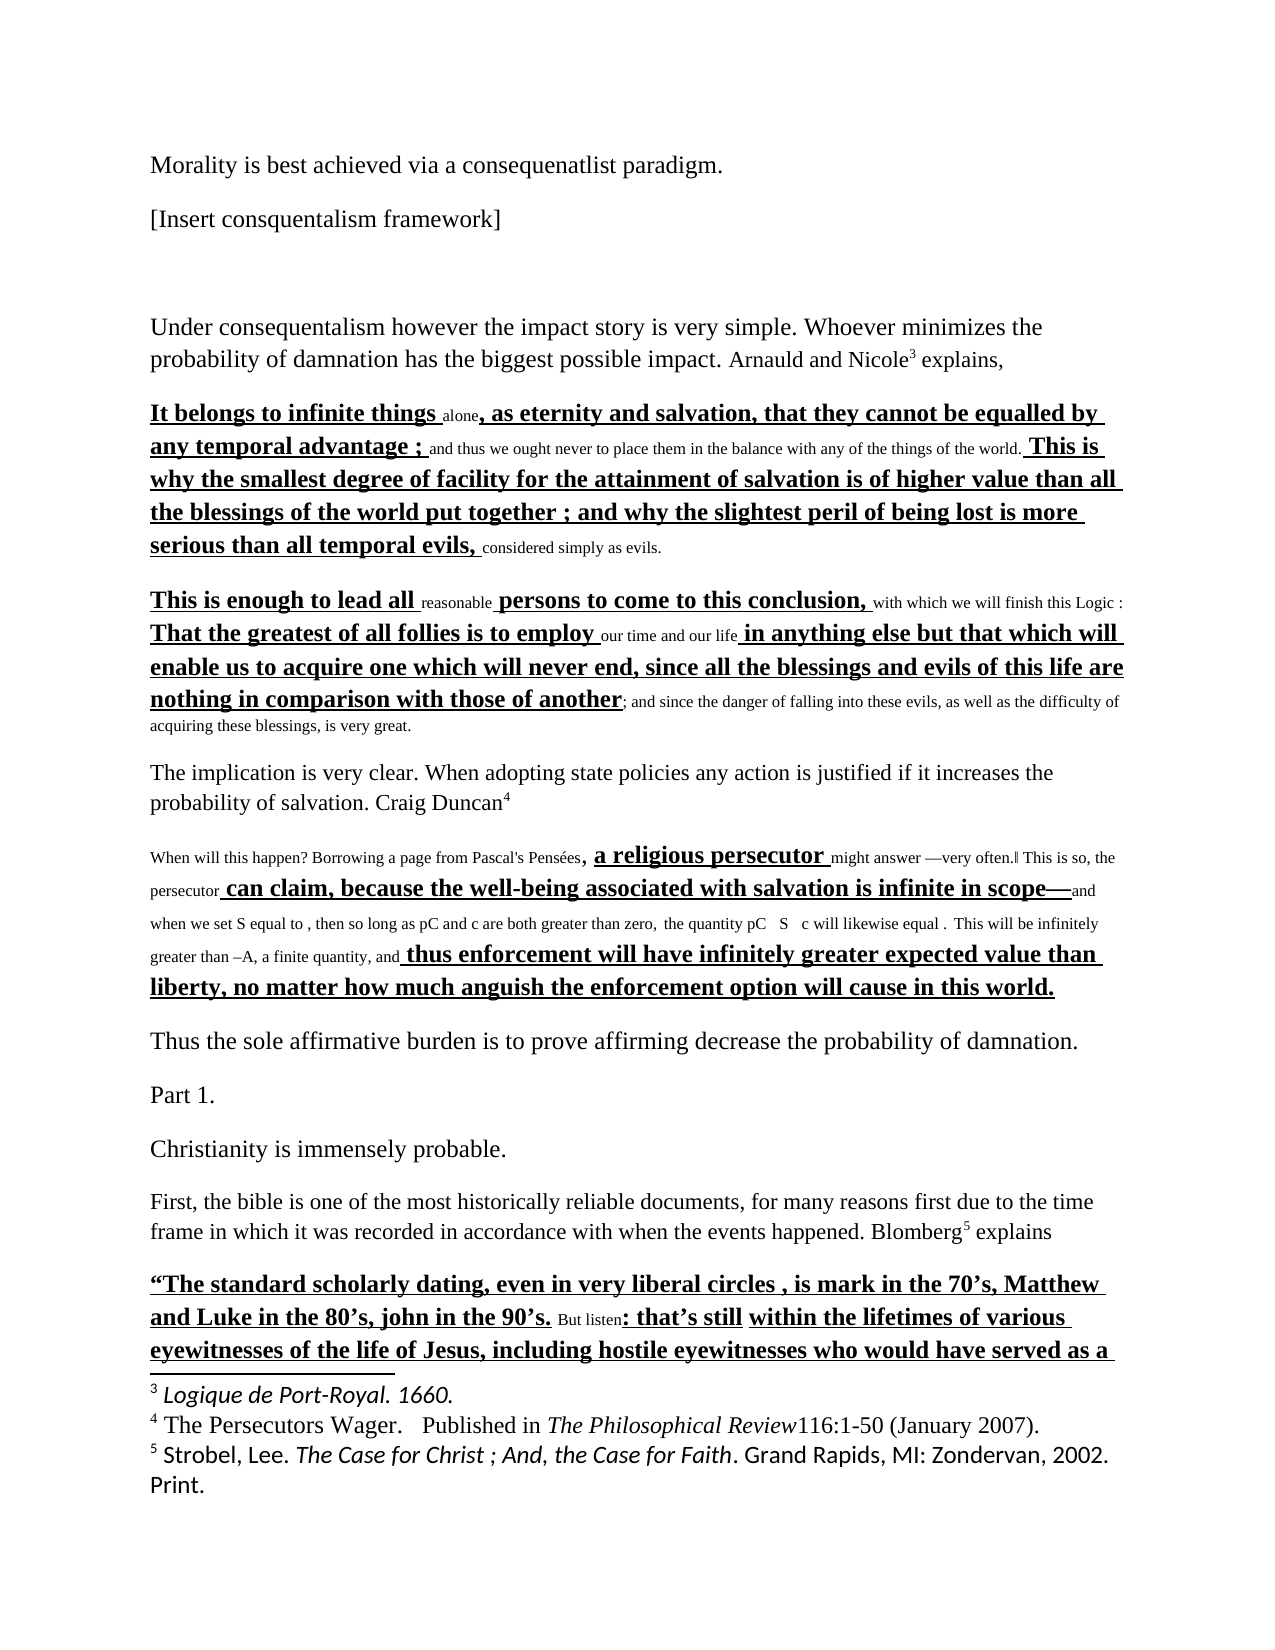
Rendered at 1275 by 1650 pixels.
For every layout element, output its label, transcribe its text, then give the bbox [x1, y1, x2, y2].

text When will this happen? Borrowing a page from Pascal's Pensées, a religious persecutor might answer ―very often.‖ This is so, the persecutor can claim, because the well-being associated with salvation is infinite in scope—and when we set S equal to , then so long as pC and c are both greater than zero, the quantity pCSc will likewise equal . This will be infinitely greater than –A, a finite quantity, and thus enforcement will have infinitely greater expected value than liberty, no matter how much anguish the enforcement option will cause in this world. [150, 840, 1125, 1001]
text Thus the sole affirmative burden is to prove affirming decrease the probability of damnation. [150, 1026, 1125, 1055]
text Under consequentalism however the impact story is very simple. Whoever minimizes the probability of damnation has the biggest possible impact. Arnauld and Nicole explains, [150, 312, 1125, 373]
text First, the bible is one of the most historically reliable documents, for many reasons first due to the time frame in which it was recorded in accordance with when the events happened. Blomberg explains [150, 1188, 1125, 1244]
text It belongs to infinite things alone, as eternity and salvation, that they cannot be equalled by any temporal advantage ; and thus we ought never to place them in the balance with any of the things of the world. This is why the smallest degree of facility for the attainment of salvation is of higher value than all the blessings of the world put together ; and why the slightest peril of being lost is more serious than all temporal evils, considered simply as evils. This is enough to lead all reasonable persons to come to this conclusion, with which we will finish this Logic : That the greatest of all follies is to employ our time and our life in anything else but that which will enable us to acquire one which will never end, since all the blessings and evils of this life are nothing in comparison with those of another; and since the danger of falling into these evils, as well as the difficulty of acquiring these blessings, is very great. [150, 398, 1125, 735]
text Morality is best achieved via a consequenatlist paradigm. [150, 150, 1125, 179]
text The implication is very clear. When adopting state policies any action is justified if it increases the probability of salvation. Craig Duncan [150, 759, 1125, 816]
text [150, 1269, 1125, 1364]
text [Insert consquentalism framework] [150, 204, 1125, 233]
text Part 1. [150, 1080, 1125, 1109]
text Christianity is immensely probable. [150, 1134, 1125, 1163]
